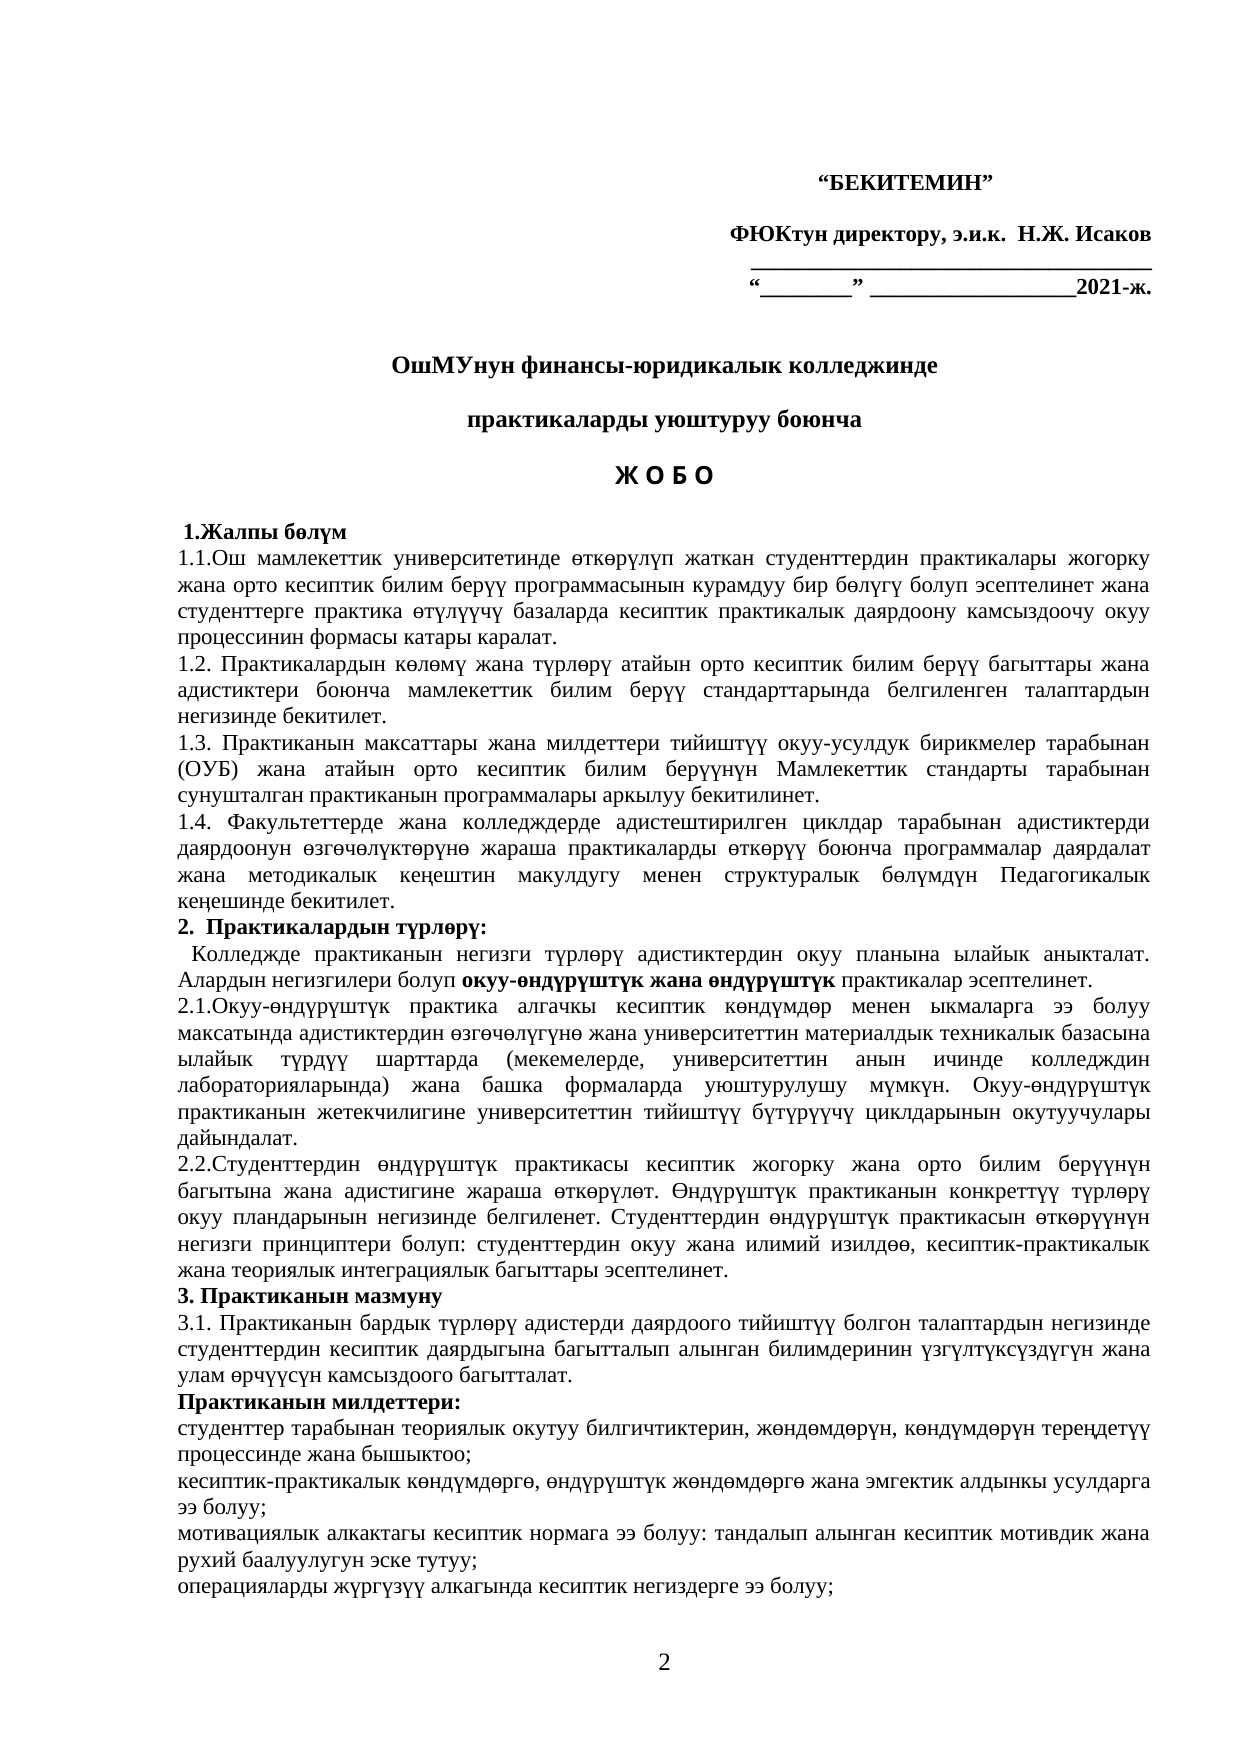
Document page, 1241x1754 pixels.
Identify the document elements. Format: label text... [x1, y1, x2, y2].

text 2.2.Студенттердин өндүрүштүк практикасы кесиптик жогорку жана орто билим берүүнүн багытына жана адистигине жараша өткөрүлөт. Өндүрүштүк практиканын конкреттүү түрлөрү окуу пландарынын негизинде белгиленет. Студенттердин өндүрүштүк практикасын өткөрүүнүн негизги принциптери болуп: студенттердин окуу жана илимий изилдөө, кесиптик-практикалык жана теориялык интеграциялык багыттары эсептелинет. [177, 1151, 1152, 1282]
text 1.1.Ош мамлекеттик университетинде өткөрүлүп жаткан студенттердин практикалары жогорку жана орто кесиптик билим берүү программасынын курамдуу бир бөлүгү болуп эсептелинет жана студенттерге практика өтүлүүчү базаларда кесиптик практикалык даярдоону камсыздоочу окуу процессинин формасы катары каралат. [177, 544, 1152, 650]
text студенттер тарабынан теориялык окутуу билгичтиктерин, жөндөмдөрүн, көндүмдөрүн тереңдетүү процессинде жана бышыктоо; [177, 1414, 1152, 1467]
text практикаларды уюштуруу боюнча [177, 404, 1152, 433]
text “________” __________________2021-ж. [177, 273, 1152, 299]
text ОшМУнун финансы-юридикалык колледжинде [177, 350, 1152, 379]
text Практиканын милдеттери: [177, 1388, 1152, 1414]
text 2. Практикалардын түрлөрү: [177, 913, 1152, 940]
text 1.Жалпы бөлүм [177, 518, 1152, 544]
text Колледжде практиканын негизги түрлөрү адистиктердин окуу планына ылайык аныкталат. Алардын негизгилери болуп окуу-өндүрүштүк жана өндүрүштүк практикалар эсептелинет. [177, 940, 1152, 992]
text Ж О Б О [177, 458, 1152, 492]
text ФЮКтун директору, э.и.к. Н.Ж. Исаков [177, 220, 1152, 247]
text “БЕКИТЕМИН” [177, 169, 1152, 196]
text ___________________________________ [177, 247, 1152, 273]
text 1.2. Практикалардын көлөмү жана түрлөрү атайын орто кесиптик билим берүү багыттары жана адистиктери боюнча мамлекеттик билим берүү стандарттарында белгиленген талаптардын негизинде бекитилет. [177, 650, 1152, 729]
text кесиптик-практикалык көндүмдөргө, өндүрүштүк жөндөмдөргө жана эмгектик алдынкы усулдарга ээ болуу; [177, 1467, 1152, 1519]
text операцияларды жүргүзүү алкагында кесиптик негиздерге ээ болуу; [177, 1572, 1152, 1598]
text 1.3. Практиканын максаттары жана милдеттери тийиштүү окуу-усулдук бирикмелер тарабынан (ОУБ) жана атайын орто кесиптик билим берүүнүн Мамлекеттик стандарты тарабынан сунушталган практиканын программалары аркылуу бекитилинет. [177, 729, 1152, 808]
text 1.4. Факультеттерде жана колледждерде адистештирилген циклдар тарабынан адистиктерди даярдоонун өзгөчөлүктөрүнө жараша практикаларды өткөрүү боюнча программалар даярдалат жана методикалык кеңештин макулдугу менен структуралык бөлүмдүн Педагогикалык кеӊешинде бекитилет. [177, 808, 1152, 913]
text 3. Практиканын мазмуну [177, 1282, 1152, 1309]
text 3.1. Практиканын бардык түрлөрү адистерди даярдоого тийиштүү болгон талаптардын негизинде студенттердин кесиптик даярдыгына багытталып алынган билимдеринин үзгүлтүксүздүгүн жана улам өрчүүсүн камсыздоого багытталат. [177, 1309, 1152, 1388]
text мотивациялык алкактагы кесиптик нормага ээ болуу: тандалып алынган кесиптик мотивдик жана рухий баалуулугун эске тутуу; [177, 1519, 1152, 1572]
text 2.1.Окуу-өндүрүштүк практика алгачкы кесиптик көндүмдөр менен ыкмаларга ээ болуу максатында адистиктердин өзгөчөлүгүнө жана университеттин материалдык техникалык базасына ылайык түрдүү шарттарда (мекемелерде, университеттин анын ичинде колледждин лабораторияларында) жана башка формаларда уюштурулушу мүмкүн. Окуу-өндүрүштүк практиканын жетекчилигине университеттин тийиштүү бүтүрүүчү циклдарынын окутуучулары дайындалат. [177, 992, 1152, 1151]
